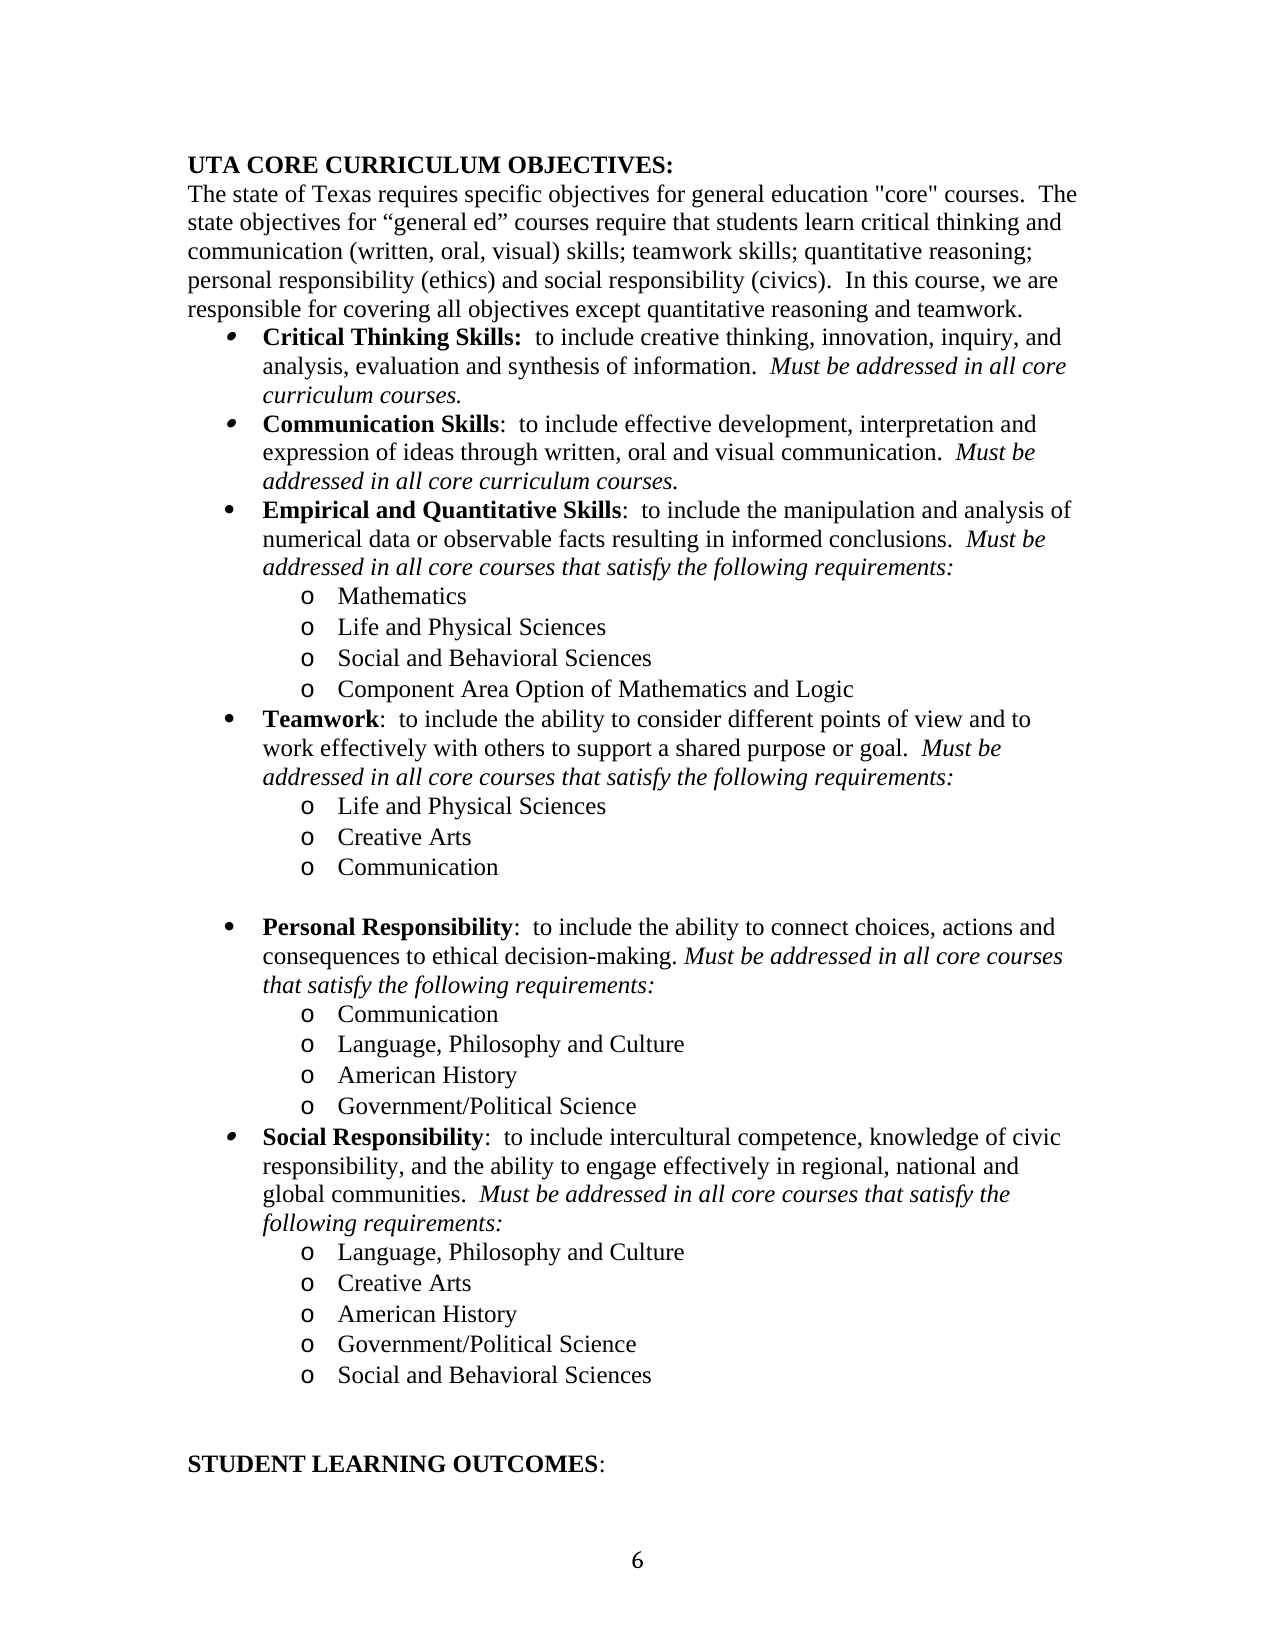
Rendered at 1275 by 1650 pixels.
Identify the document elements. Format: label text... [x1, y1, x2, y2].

text STUDENT LEARNING OUTCOMES: [187, 1449, 1087, 1478]
list Language, Philosophy and Culture [300, 1029, 1087, 1060]
list Critical Thinking Skills: to include creative thinking, innovation, inquiry, and analysis, evaluation and synthesis of information. Must be addressed in all core curriculum courses. [225, 322, 1087, 409]
list American History [300, 1060, 1087, 1091]
list Government/Political Science [300, 1091, 1087, 1122]
text The state of Texas requires specific objectives for general education "core" courses. The state objectives for “general ed” courses require that students learn critical thinking and communication (written, oral, visual) skills; teamwork skills; quantitative reasoning; personal responsibility (ethics) and social responsibility (civics). In this course, we are responsible for covering all objectives except quantitative reasoning and teamwork. [187, 179, 1087, 322]
list Social and Behavioral Sciences [300, 643, 1087, 674]
list Component Area Option of Mathematics and Logic [300, 674, 1087, 704]
list Social Responsibility: to include intercultural competence, knowledge of civic responsibility, and the ability to engage effectively in regional, national and global communities. Must be addressed in all core courses that satisfy the following requirements: [225, 1122, 1087, 1237]
list Creative Arts [300, 822, 1087, 852]
list Life and Physical Sciences [300, 612, 1087, 643]
list Communication Skills: to include effective development, interpretation and expression of ideas through written, oral and visual communication. Must be addressed in all core curriculum courses. [225, 409, 1087, 495]
list Communication [300, 852, 1087, 883]
list Creative Arts [300, 1268, 1087, 1299]
list Communication [300, 999, 1087, 1029]
list Personal Responsibility: to include the ability to connect choices, actions and consequences to ethical decision-making. Must be addressed in all core courses that satisfy the following requirements: [225, 912, 1087, 999]
list Life and Physical Sciences [300, 791, 1087, 822]
list Teamwork: to include the ability to consider different points of view and to work effectively with others to support a shared purpose or goal. Must be addressed in all core courses that satisfy the following requirements: [225, 704, 1087, 791]
list Language, Philosophy and Culture [300, 1237, 1087, 1268]
text UTA CORE CURRICULUM OBJECTIVES: [187, 150, 1087, 179]
list American History [300, 1299, 1087, 1329]
list Government/Political Science [300, 1329, 1087, 1360]
list Empirical and Quantitative Skills: to include the manipulation and analysis of numerical data or observable facts resulting in informed conclusions. Must be addressed in all core courses that satisfy the following requirements: [225, 495, 1087, 581]
list Social and Behavioral Sciences [300, 1360, 1087, 1391]
list Mathematics [300, 581, 1087, 612]
